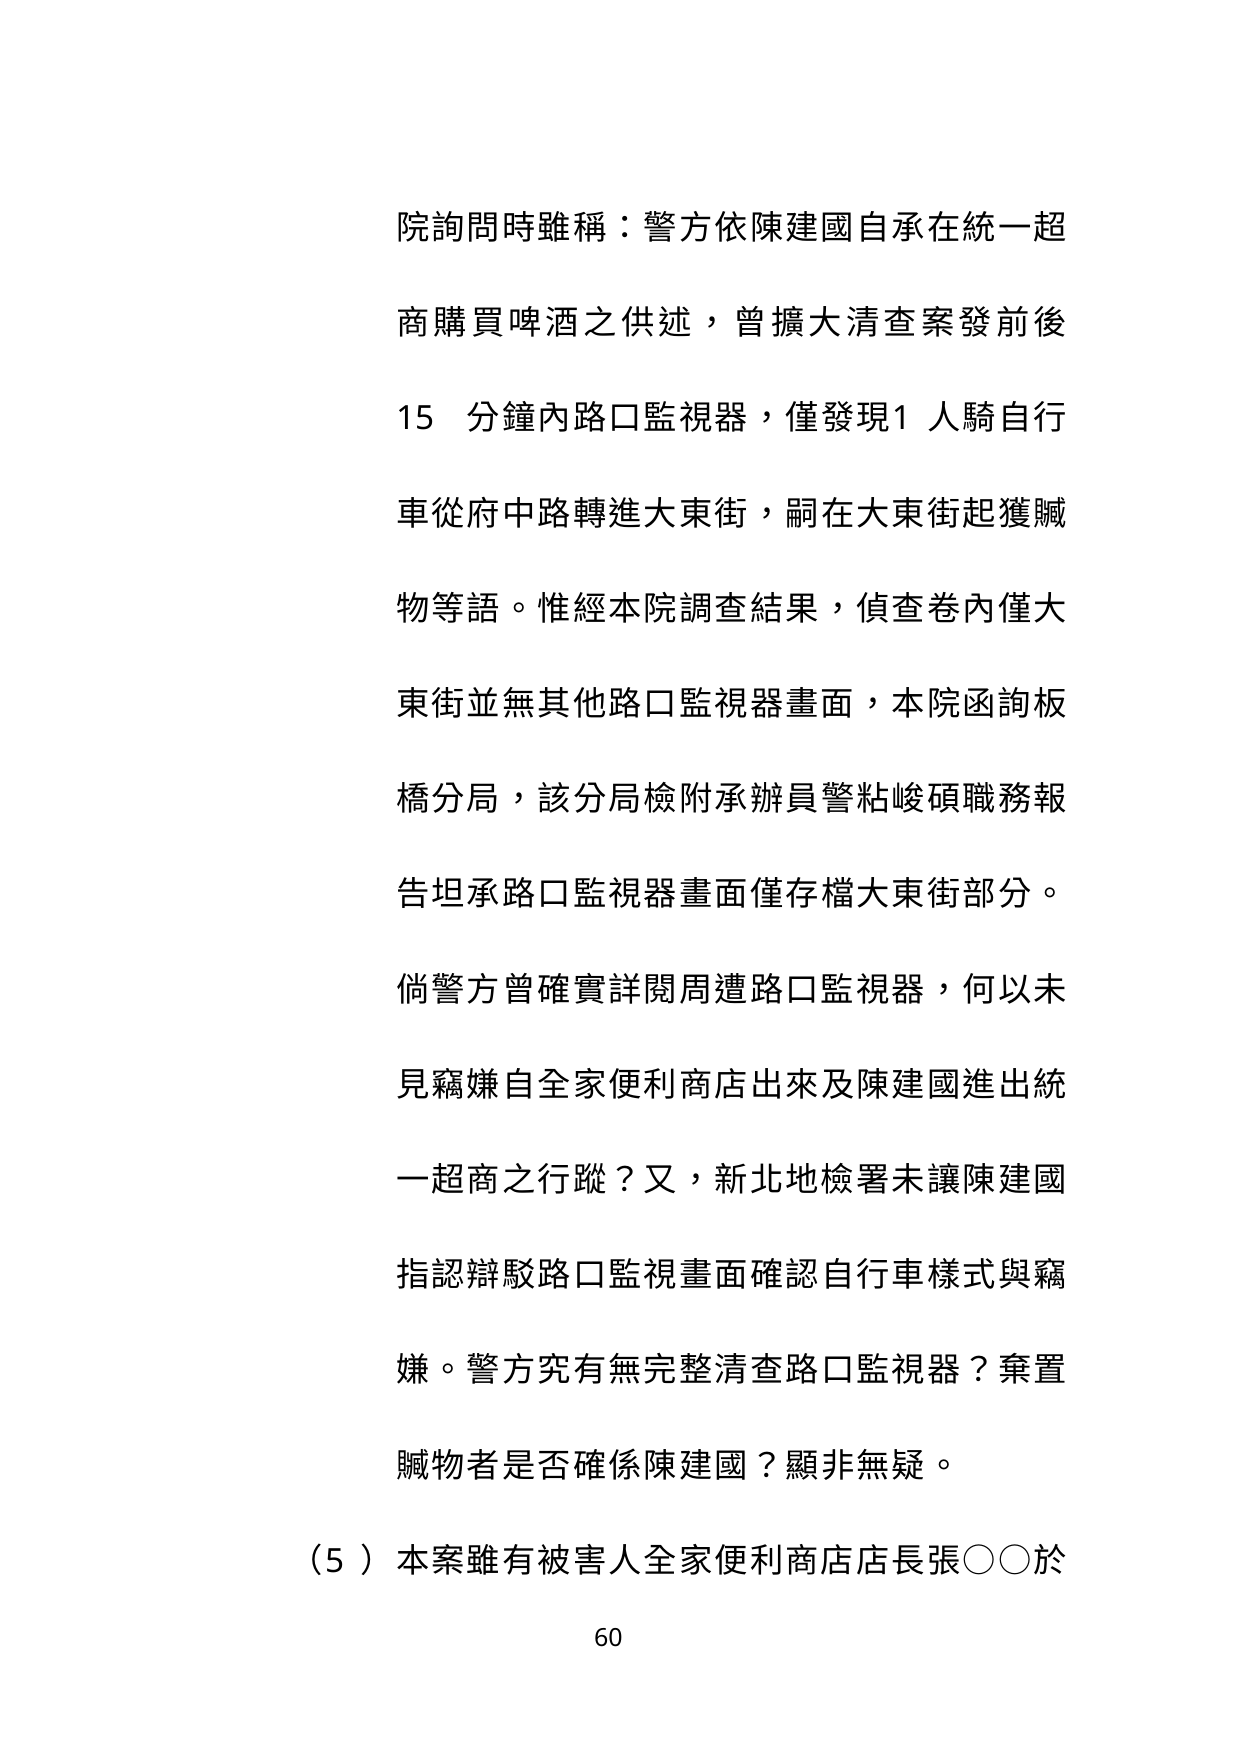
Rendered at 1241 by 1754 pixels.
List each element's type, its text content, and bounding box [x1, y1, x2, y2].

subtitle 本案雖有被害人全家便利商店店長張○○於檢警偵查中堅決指認陳建國為犯嫌，但地檢署依法仍應詳查其他犯罪事證，何況張○○並非當場查獲竊盜，而係事後依憑店內監視畫面及回憶，有指認錯誤風險。 [272, 1510, 1069, 1605]
